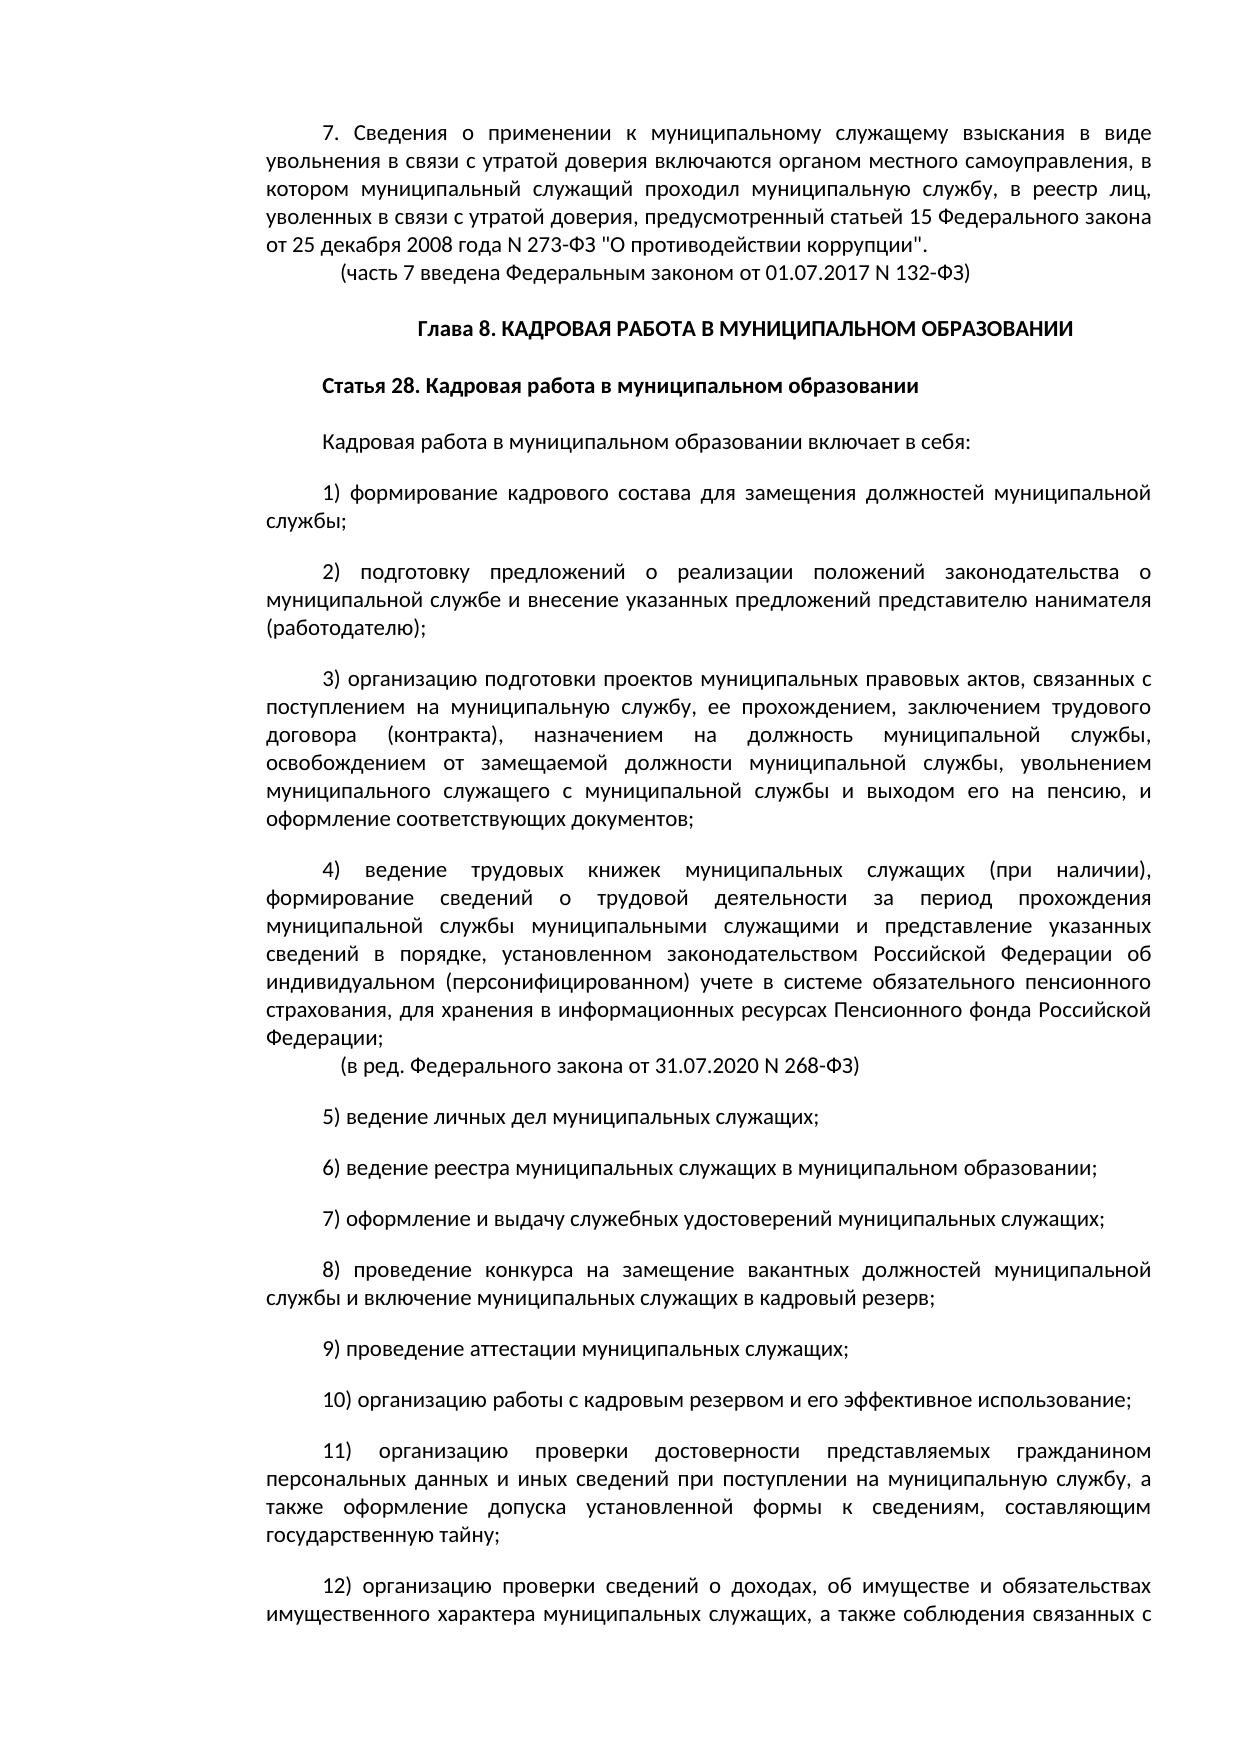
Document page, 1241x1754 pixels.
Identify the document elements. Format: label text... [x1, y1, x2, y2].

text 5) ведение личных дел муниципальных служащих; [266, 1102, 1152, 1130]
text 6) ведение реестра муниципальных служащих в муниципальном образовании; [266, 1153, 1152, 1181]
text 7) оформление и выдачу служебных удостоверений муниципальных служащих; [266, 1204, 1152, 1232]
text 10) организацию работы с кадровым резервом и его эффективное использование; [266, 1385, 1152, 1413]
text Статья 28. Кадровая работа в муниципальном образовании [266, 371, 1152, 399]
text 9) проведение аттестации муниципальных служащих; [266, 1334, 1152, 1362]
text Кадровая работа в муниципальном образовании включает в себя: [266, 427, 1152, 455]
text 1) формирование кадрового состава для замещения должностей муниципальной службы; [266, 478, 1152, 534]
text 3) организацию подготовки проектов муниципальных правовых актов, связанных с поступлением на муниципальную службу, ее прохождением, заключением трудового договора (контракта), назначением на должность муниципальной службы, освобождением от замещаемой должности муниципальной службы, увольнением муниципального служащего с муниципальной службы и выходом его на пенсию, и оформление соответствующих документов; [266, 664, 1152, 832]
text (часть 7 введена Федеральным законом от 01.07.2017 N 132-ФЗ) [266, 258, 1152, 286]
text (в ред. Федерального закона от 31.07.2020 N 268-ФЗ) [266, 1051, 1152, 1079]
text Глава 8. КАДРОВАЯ РАБОТА В МУНИЦИПАЛЬНОМ ОБРАЗОВАНИИ [266, 314, 1152, 343]
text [266, 1571, 1152, 1627]
text 11) организацию проверки достоверности представляемых гражданином персональных данных и иных сведений при поступлении на муниципальную службу, а также оформление допуска установленной формы к сведениям, составляющим государственную тайну; [266, 1436, 1152, 1548]
text 7. Сведения о применении к муниципальному служащему взыскания в виде увольнения в связи с утратой доверия включаются органом местного самоуправления, в котором муниципальный служащий проходил муниципальную службу, в реестр лиц, уволенных в связи с утратой доверия, предусмотренный статьей 15 Федерального закона от 25 декабря 2008 года N 273-ФЗ "О противодействии коррупции". [266, 118, 1152, 258]
text 4) ведение трудовых книжек муниципальных служащих (при наличии), формирование сведений о трудовой деятельности за период прохождения муниципальной службы муниципальными служащими и представление указанных сведений в порядке, установленном законодательством Российской Федерации об индивидуальном (персонифицированном) учете в системе обязательного пенсионного страхования, для хранения в информационных ресурсах Пенсионного фонда Российской Федерации; [266, 855, 1152, 1051]
text 2) подготовку предложений о реализации положений законодательства о муниципальной службе и внесение указанных предложений представителю нанимателя (работодателю); [266, 557, 1152, 641]
text 8) проведение конкурса на замещение вакантных должностей муниципальной службы и включение муниципальных служащих в кадровый резерв; [266, 1255, 1152, 1311]
